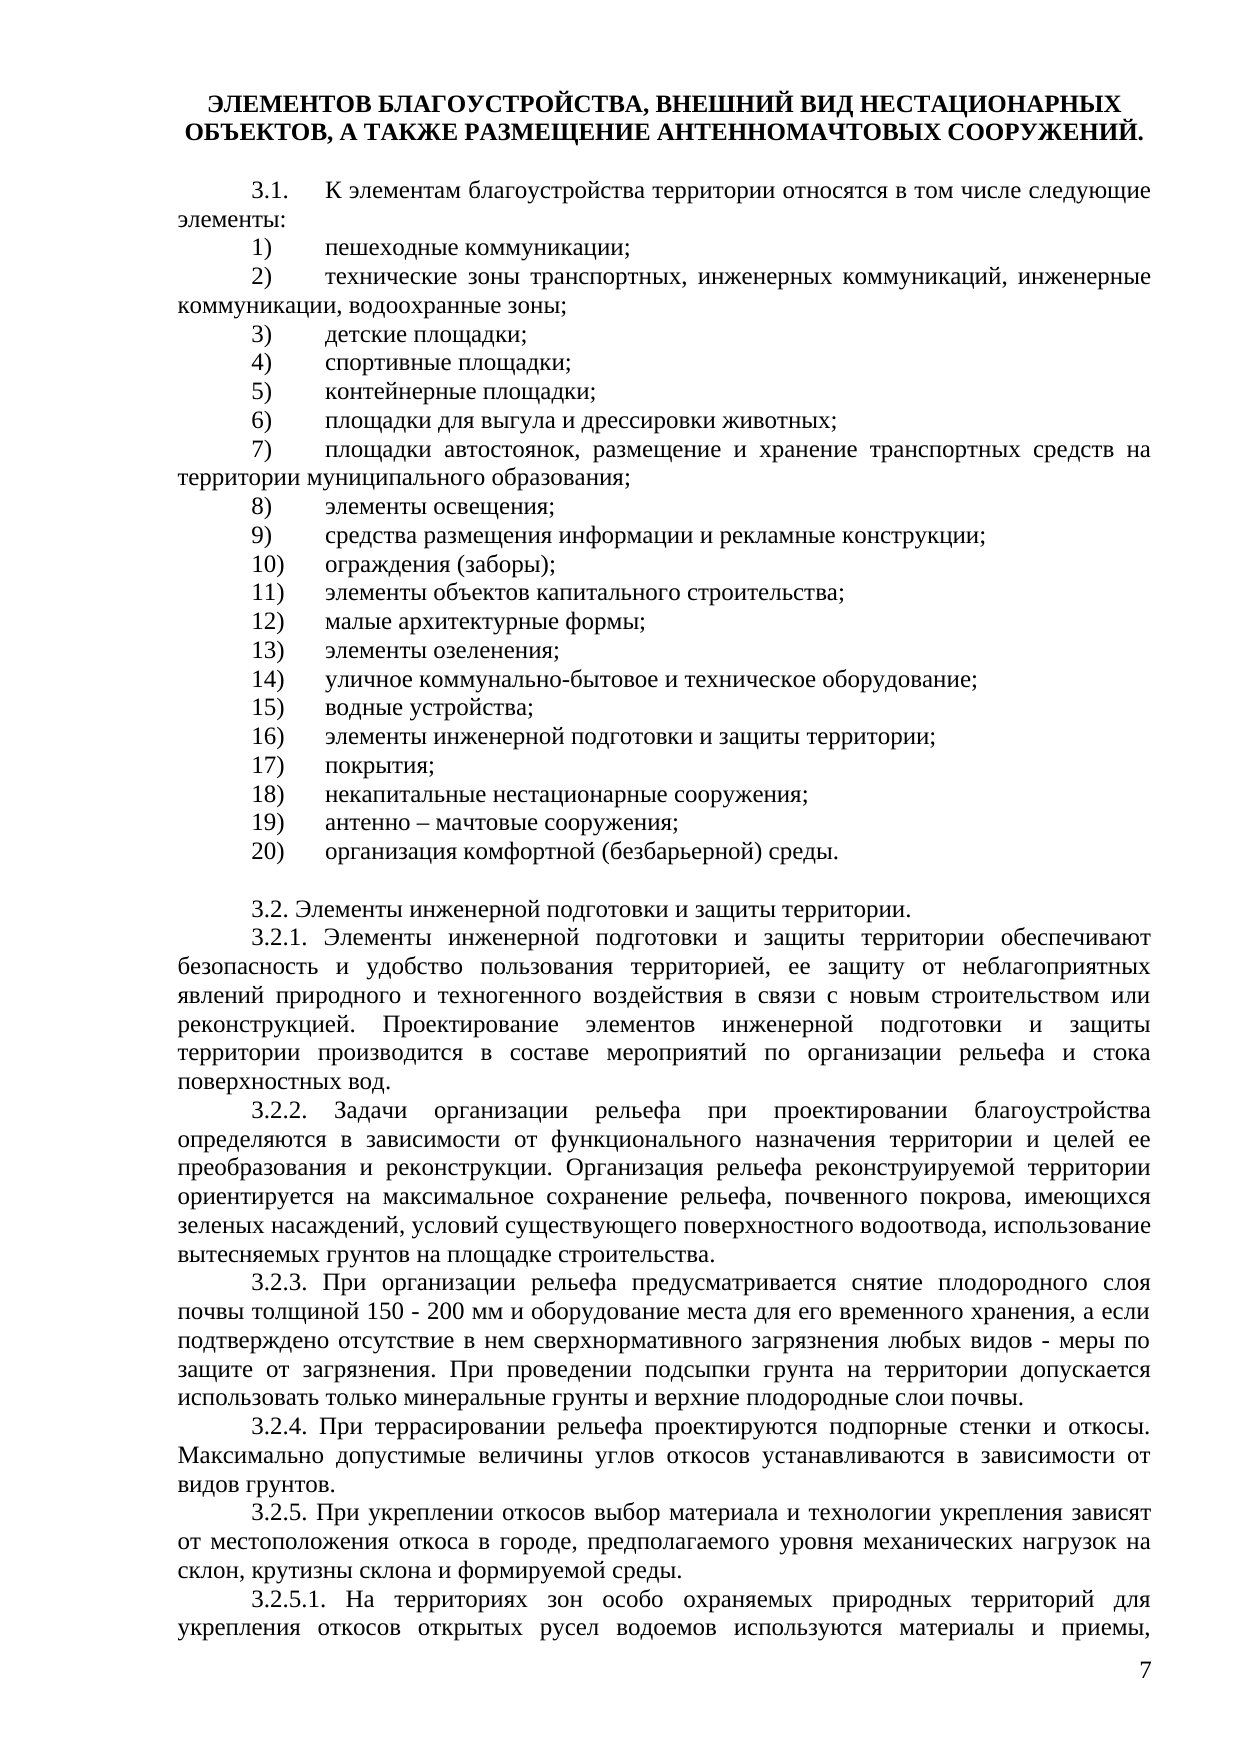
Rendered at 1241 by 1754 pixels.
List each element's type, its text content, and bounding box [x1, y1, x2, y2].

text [177, 89, 1152, 146]
list К элементам благоустройства территории относятся в том числе следующие элементы: [177, 175, 1152, 232]
text 3.2.1. Элементы инженерной подготовки и защиты территории обеспечивают безопасность и удобство пользования территорией, ее защиту от неблагоприятных явлений природного и техногенного воздействия в связи с новым строительством или реконструкцией. Проектирование элементов инженерной подготовки и защиты территории производится в составе мероприятий по организации рельефа и стока поверхностных вод. [177, 922, 1152, 1095]
list антенно – мачтовые сооружения; [177, 807, 1152, 836]
list водные устройства; [177, 692, 1152, 721]
text 3.2.3. При организации рельефа предусматривается снятие плодородного слоя почвы толщиной 150 - 200 мм и оборудование места для его временного хранения, а если подтверждено отсутствие в нем сверхнормативного загрязнения любых видов - меры по защите от загрязнения. При проведении подсыпки грунта на территории допускается использовать только минеральные грунты и верхние плодородные слои почвы. [177, 1267, 1152, 1411]
text 3.2.2. Задачи организации рельефа при проектировании благоустройства определяются в зависимости от функционального назначения территории и целей ее преобразования и реконструкции. Организация рельефа реконструируемой территории ориентируется на максимальное сохранение рельефа, почвенного покрова, имеющихся зеленых насаждений, условий существующего поверхностного водоотвода, использование вытесняемых грунтов на площадке строительства. [177, 1095, 1152, 1267]
list средства размещения информации и рекламные конструкции; [177, 520, 1152, 549]
list элементы инженерной подготовки и защиты территории; [177, 721, 1152, 750]
list контейнерные площадки; [177, 376, 1152, 405]
list спортивные площадки; [177, 347, 1152, 376]
list технические зоны транспортных, инженерных коммуникаций, инженерные коммуникации, водоохранные зоны; [177, 261, 1152, 319]
list элементы озеленения; [177, 635, 1152, 664]
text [177, 1584, 1152, 1641]
text 3.2.4. При террасировании рельефа проектируются подпорные стенки и откосы. Максимально допустимые величины углов откосов устанавливаются в зависимости от видов грунтов. [177, 1411, 1152, 1497]
list элементы объектов капитального строительства; [177, 577, 1152, 606]
list площадки автостоянок, размещение и хранение транспортных средств на территории муниципального образования; [177, 434, 1152, 491]
text 3.2. Элементы инженерной подготовки и защиты территории. [177, 894, 1152, 922]
list покрытия; [177, 750, 1152, 779]
list малые архитектурные формы; [177, 606, 1152, 635]
list организация комфортной (безбарьерной) среды. [251, 836, 1152, 865]
list некапитальные нестационарные сооружения; [177, 779, 1152, 807]
text 3.2.5. При укреплении откосов выбор материала и технологии укрепления зависят от местоположения откоса в городе, предполагаемого уровня механических нагрузок на склон, крутизны склона и формируемой среды. [177, 1497, 1152, 1584]
list элементы освещения; [177, 491, 1152, 520]
list пешеходные коммуникации; [177, 232, 1152, 261]
list площадки для выгула и дрессировки животных; [177, 405, 1152, 434]
list детские площадки; [177, 319, 1152, 347]
list уличное коммунально-бытовое и техническое оборудование; [177, 664, 1152, 692]
list ограждения (заборы); [177, 549, 1152, 577]
